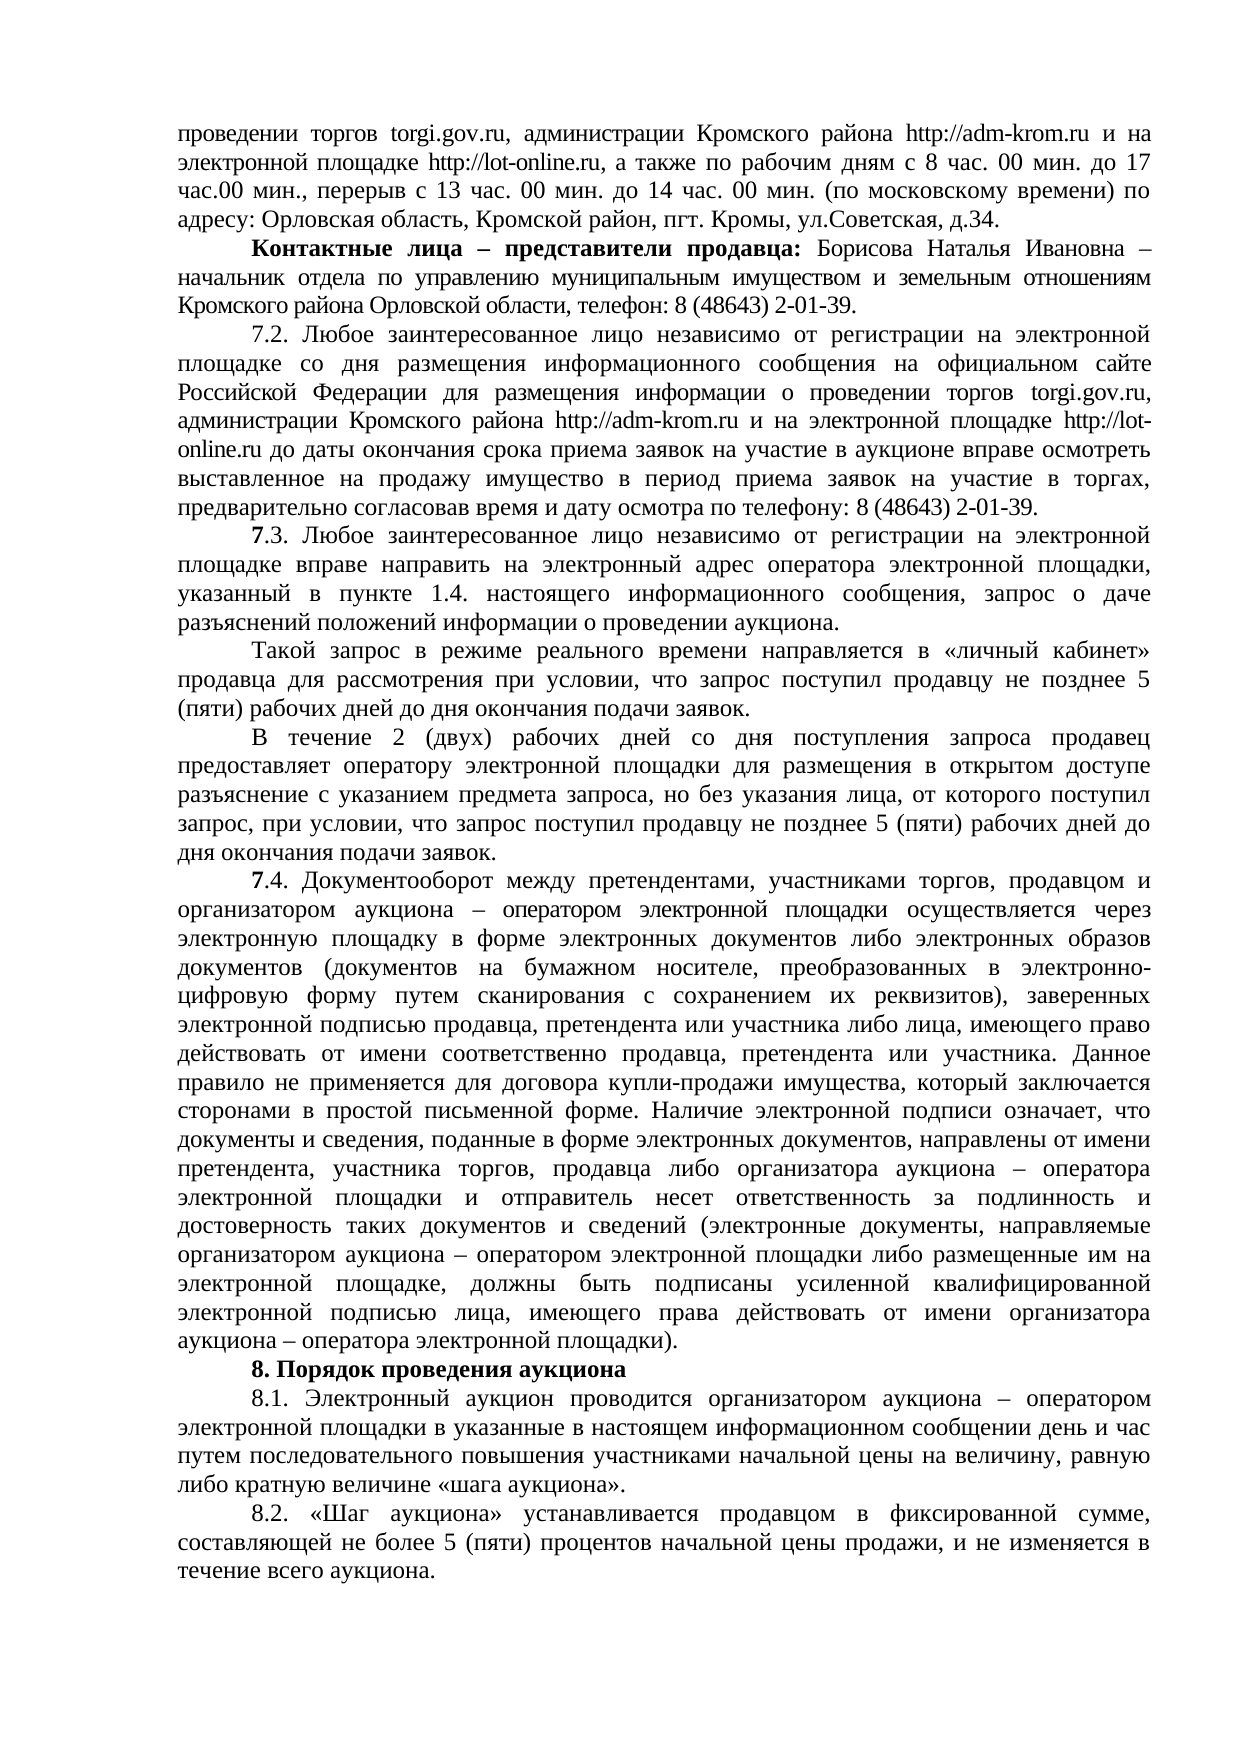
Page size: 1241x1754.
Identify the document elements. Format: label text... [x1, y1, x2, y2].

text 8.2. «Шаг аукциона» устанавливается продавцом в фиксированной сумме, составляющей не более 5 (пяти) процентов начальной цены продажи, и не изменяется в течение всего аукциона. [177, 1498, 1152, 1584]
text 7.2. Любое заинтересованное лицо независимо от регистрации на электронной площадке со дня размещения информационного сообщения на официальном сайте Российской Федерации для размещения информации о проведении торгов torgi.gov.ru, администрации Кромского района http://adm-krom.ru и на электронной площадке http://lot-online.ru до даты окончания срока приема заявок на участие в аукционе вправе осмотреть выставленное на продажу имущество в период приема заявок на участие в торгах, предварительно согласовав время и дату осмотра по телефону: 8 (48643) 2-01-39. [177, 319, 1152, 521]
text 7.3. Любое заинтересованное лицо независимо от регистрации на электронной площадке вправе направить на электронный адрес оператора электронной площадки, указанный в пункте 1.4. настоящего информационного сообщения, запрос о даче разъяснений положений информации о проведении аукциона. [177, 521, 1152, 636]
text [177, 118, 1152, 233]
text В течение 2 (двух) рабочих дней со дня поступления запроса продавец предоставляет оператору электронной площадки для размещения в открытом доступе разъяснение с указанием предмета запроса, но без указания лица, от которого поступил запрос, при условии, что запрос поступил продавцу не позднее 5 (пяти) рабочих дней до дня окончания подачи заявок. [177, 722, 1152, 866]
text 8.1. Электронный аукцион проводится организатором аукциона – оператором электронной площадки в указанные в настоящем информационном сообщении день и час путем последовательного повышения участниками начальной цены на величину, равную либо кратную величине «шага аукциона». [177, 1383, 1152, 1498]
text Контактные лица – представители продавца: Борисова Наталья Ивановна – начальник отдела по управлению муниципальным имуществом и земельным отношениям Кромского района Орловской области, телефон: 8 (48643) 2-01-39. [177, 233, 1152, 319]
text 7.4. Документооборот между претендентами, участниками торгов, продавцом и организатором аукциона – оператором электронной площадки осуществляется через электронную площадку в форме электронных документов либо электронных образов документов (документов на бумажном носителе, преобразованных в электронно-цифровую форму путем сканирования с сохранением их реквизитов), заверенных электронной подписью продавца, претендента или участника либо лица, имеющего право действовать от имени соответственно продавца, претендента или участника. Данное правило не применяется для договора купли-продажи имущества, который заключается сторонами в простой письменной форме. Наличие электронной подписи означает, что документы и сведения, поданные в форме электронных документов, направлены от имени претендента, участника торгов, продавца либо организатора аукциона – оператора электронной площадки и отправитель несет ответственность за подлинность и достоверность таких документов и сведений (электронные документы, направляемые организатором аукциона – оператором электронной площадки либо размещенные им на электронной площадке, должны быть подписаны усиленной квалифицированной электронной подписью лица, имеющего права действовать от имени организатора аукциона – оператора электронной площадки). [177, 866, 1152, 1354]
text Такой запрос в режиме реального времени направляется в «личный кабинет» продавца для рассмотрения при условии, что запрос поступил продавцу не позднее 5 (пяти) рабочих дней до дня окончания подачи заявок. [177, 636, 1152, 722]
text 8. Порядок проведения аукциона [177, 1354, 1152, 1383]
